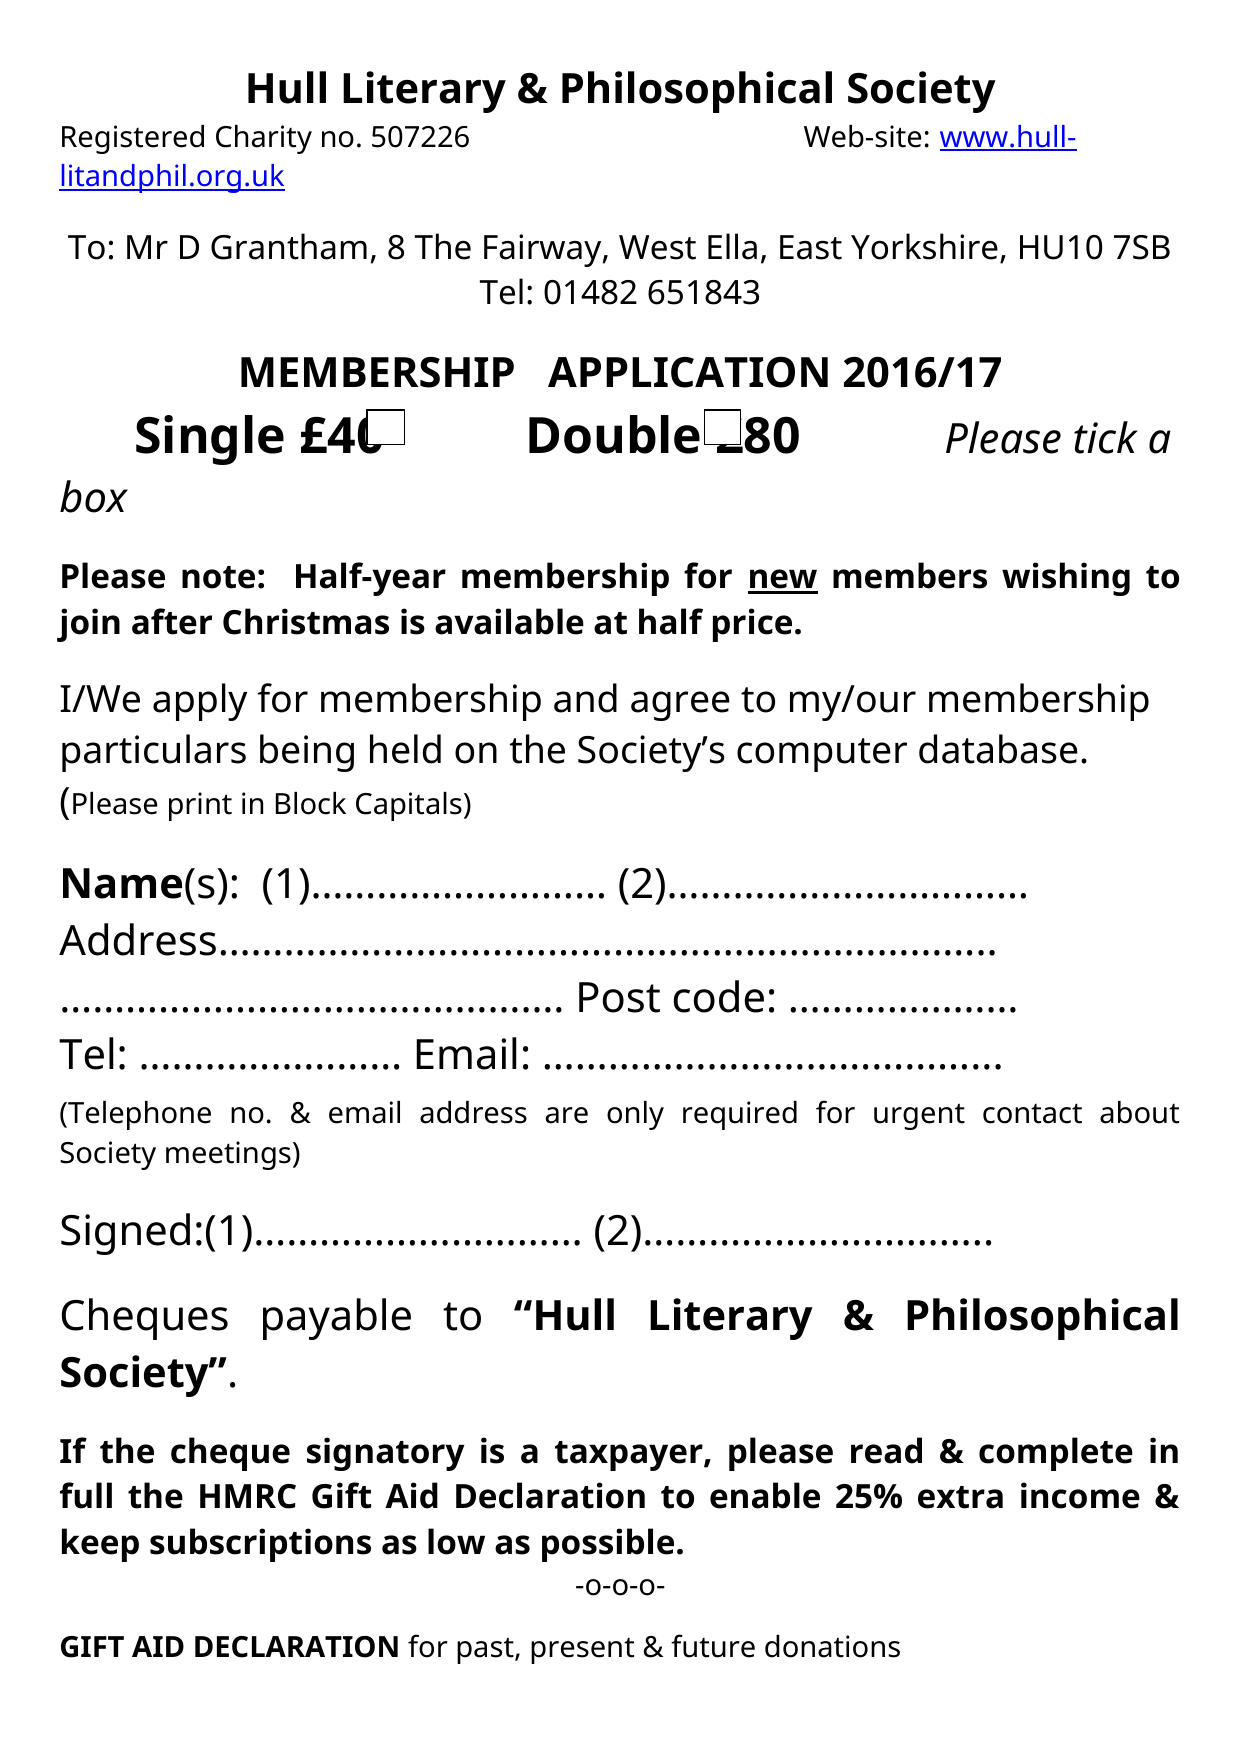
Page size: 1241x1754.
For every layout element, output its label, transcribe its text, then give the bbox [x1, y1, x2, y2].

text Name(s): (1)……………………… (2)…………………………… [59, 854, 1181, 911]
text ………………………………………. Post code: ………………… [59, 968, 1181, 1024]
text Tel: 01482 651843 [59, 269, 1181, 314]
text Please note: Half-year membership for new members wishing to join after Christmas is available at half price. [59, 553, 1181, 644]
subtitle MEMBERSHIP APPLICATION 2016/17 [59, 343, 1181, 400]
text Cheques payable to “Hull Literary & Philosophical Society”. [59, 1286, 1181, 1399]
text (Telephone no. & email address are only required for urgent contact about Society meetings) [59, 1093, 1181, 1172]
text Tel: …………………… Email: …………………………………... [59, 1024, 1181, 1081]
text Registered Charity no. 507226 Web-site: www.hull-litandphil.org.uk [59, 116, 1181, 195]
text GIFT AID DECLARATION for past, present & future donations [59, 1626, 1181, 1666]
text If the cheque signatory is a taxpayer, please read & complete in full the HMRC Gift Aid Declaration to enable 25% extra income & keep subscriptions as low as possible. [59, 1428, 1181, 1564]
text Hull Literary & Philosophical Society [59, 59, 1181, 116]
text I/We apply for membership and agree to my/our membership particulars being held on the Society’s computer database. (Please print in Block Capitals) [59, 673, 1181, 826]
text Address…………………………………………………………….. [59, 911, 1181, 968]
text Signed:(1)………………………… (2)………………………….. [59, 1200, 1181, 1257]
text To: Mr D Grantham, 8 The Fairway, West Ella, East Yorkshire, HU10 7SB [59, 224, 1181, 269]
text Single £40 Double £80 Please tick a box [59, 400, 1181, 525]
text -o-o-o- [59, 1564, 1181, 1603]
